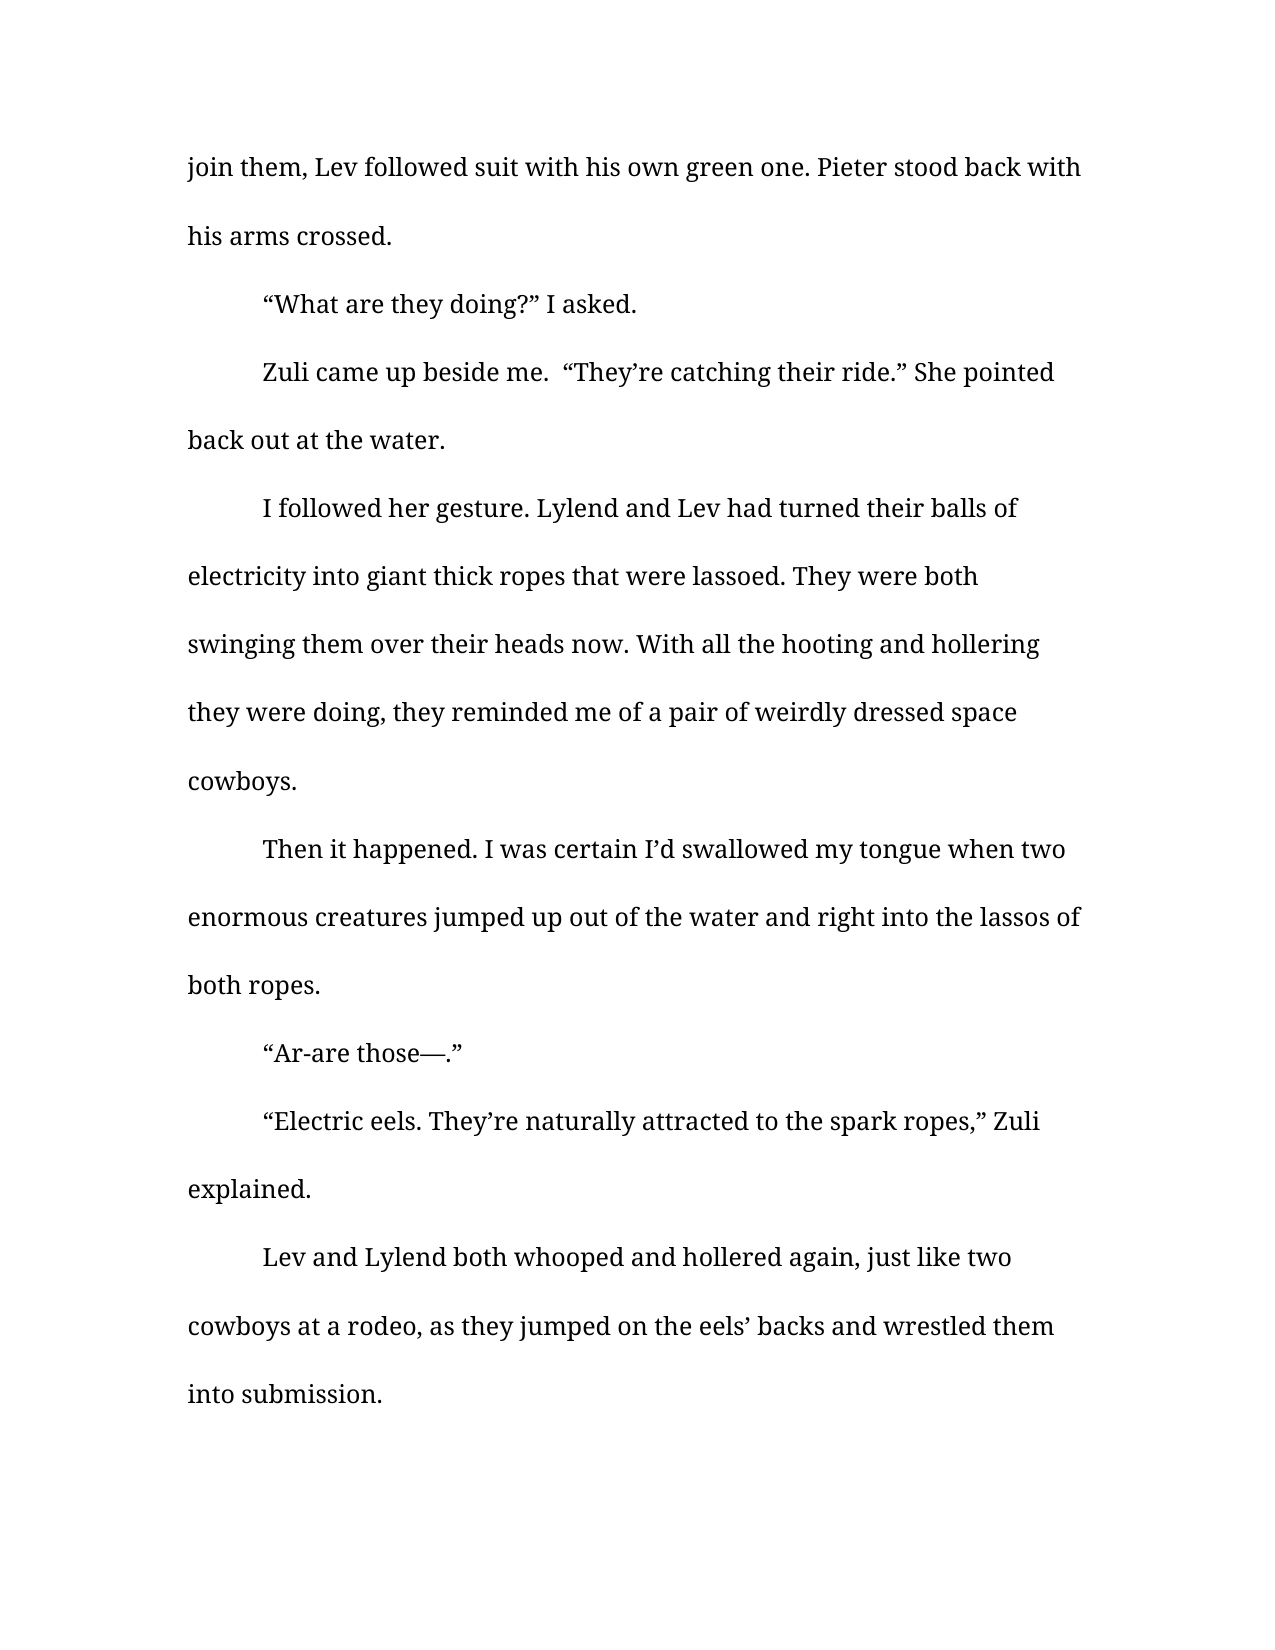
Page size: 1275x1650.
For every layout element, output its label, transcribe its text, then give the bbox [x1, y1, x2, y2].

text Then it happened. I was certain I’d swallowed my tongue when two enormous creatures jumped up out of the water and right into the lassos of both ropes. [187, 831, 1087, 1002]
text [187, 150, 1087, 252]
text Zuli came up beside me. “They’re catching their ride.” She pointed back out at the water. [187, 354, 1087, 457]
text Lev and Lylend both whooped and hollered again, just like two cowboys at a rodeo, as they jumped on the eels’ backs and wrestled them into submission. [187, 1240, 1087, 1410]
text “What are they doing?” I asked. [187, 286, 1087, 320]
text “Ar-are those—.” [187, 1036, 1087, 1070]
text “Electric eels. They’re naturally attracted to the spark ropes,” Zuli explained. [187, 1104, 1087, 1206]
text I followed her gesture. Lylend and Lev had turned their balls of electricity into giant thick ropes that were lassoed. They were both swinging them over their heads now. With all the hooting and hollering they were doing, they reminded me of a pair of weirdly dressed space cowboys. [187, 491, 1087, 797]
